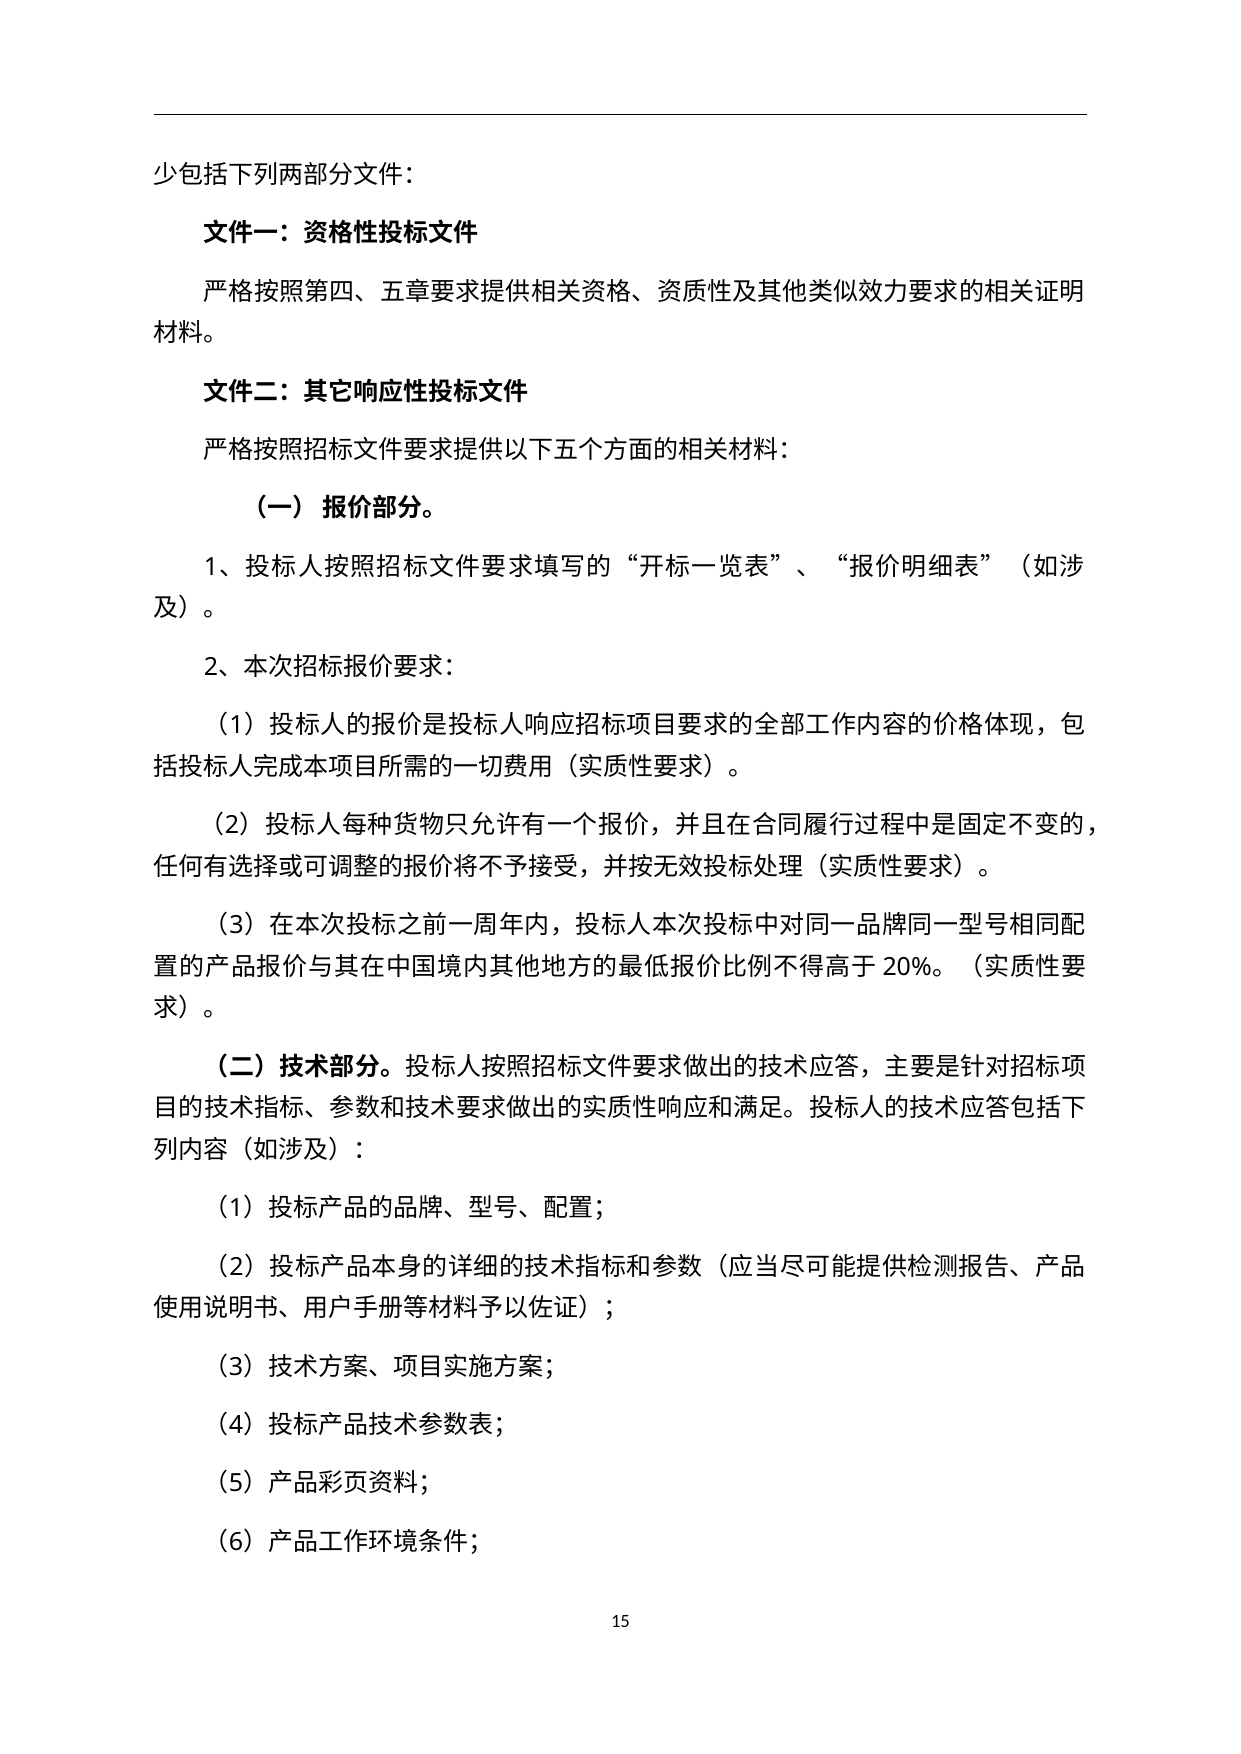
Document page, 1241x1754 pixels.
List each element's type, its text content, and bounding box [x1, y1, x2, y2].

text （2）投标人每种货物只允许有一个报价，并且在合同履行过程中是固定不变的，任何有选择或可调整的报价将不予接受，并按无效投标处理（实质性要求）。 [154, 800, 1087, 883]
text （二）技术部分。投标人按照招标文件要求做出的技术应答，主要是针对招标项目的技术指标、参数和技术要求做出的实质性响应和满足。投标人的技术应答包括下列内容（如涉及）： [153, 1042, 1087, 1167]
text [153, 150, 1087, 192]
text （3）技术方案、项目实施方案； [153, 1342, 1087, 1383]
text （5）产品彩页资料； [153, 1458, 1087, 1500]
text （2）投标产品本身的详细的技术指标和参数（应当尽可能提供检测报告、产品使用说明书、用户手册等材料予以佐证）； [153, 1242, 1087, 1325]
text 文件二：其它响应性投标文件 [153, 367, 1087, 408]
text 严格按照招标文件要求提供以下五个方面的相关材料： [153, 425, 1087, 467]
text 文件一：资格性投标文件 [153, 208, 1087, 250]
text 1、投标人按照招标文件要求填写的“开标一览表”、“报价明细表”（如涉及）。 [153, 542, 1087, 625]
text （6）产品工作环境条件； [153, 1517, 1087, 1558]
text （1）投标人的报价是投标人响应招标项目要求的全部工作内容的价格体现，包括投标人完成本项目所需的一切费用（实质性要求）。 [153, 700, 1087, 783]
text 严格按照第四、五章要求提供相关资格、资质性及其他类似效力要求的相关证明材料。 [153, 267, 1087, 350]
text （4）投标产品技术参数表； [153, 1400, 1087, 1442]
list 报价部分。 [242, 483, 1087, 525]
text （3）在本次投标之前一周年内，投标人本次投标中对同一品牌同一型号相同配置的产品报价与其在中国境内其他地方的最低报价比例不得高于20%。（实质性要求）。 [153, 900, 1087, 1025]
text 2、本次招标报价要求： [153, 642, 1087, 683]
text （1）投标产品的品牌、型号、配置； [153, 1183, 1087, 1225]
